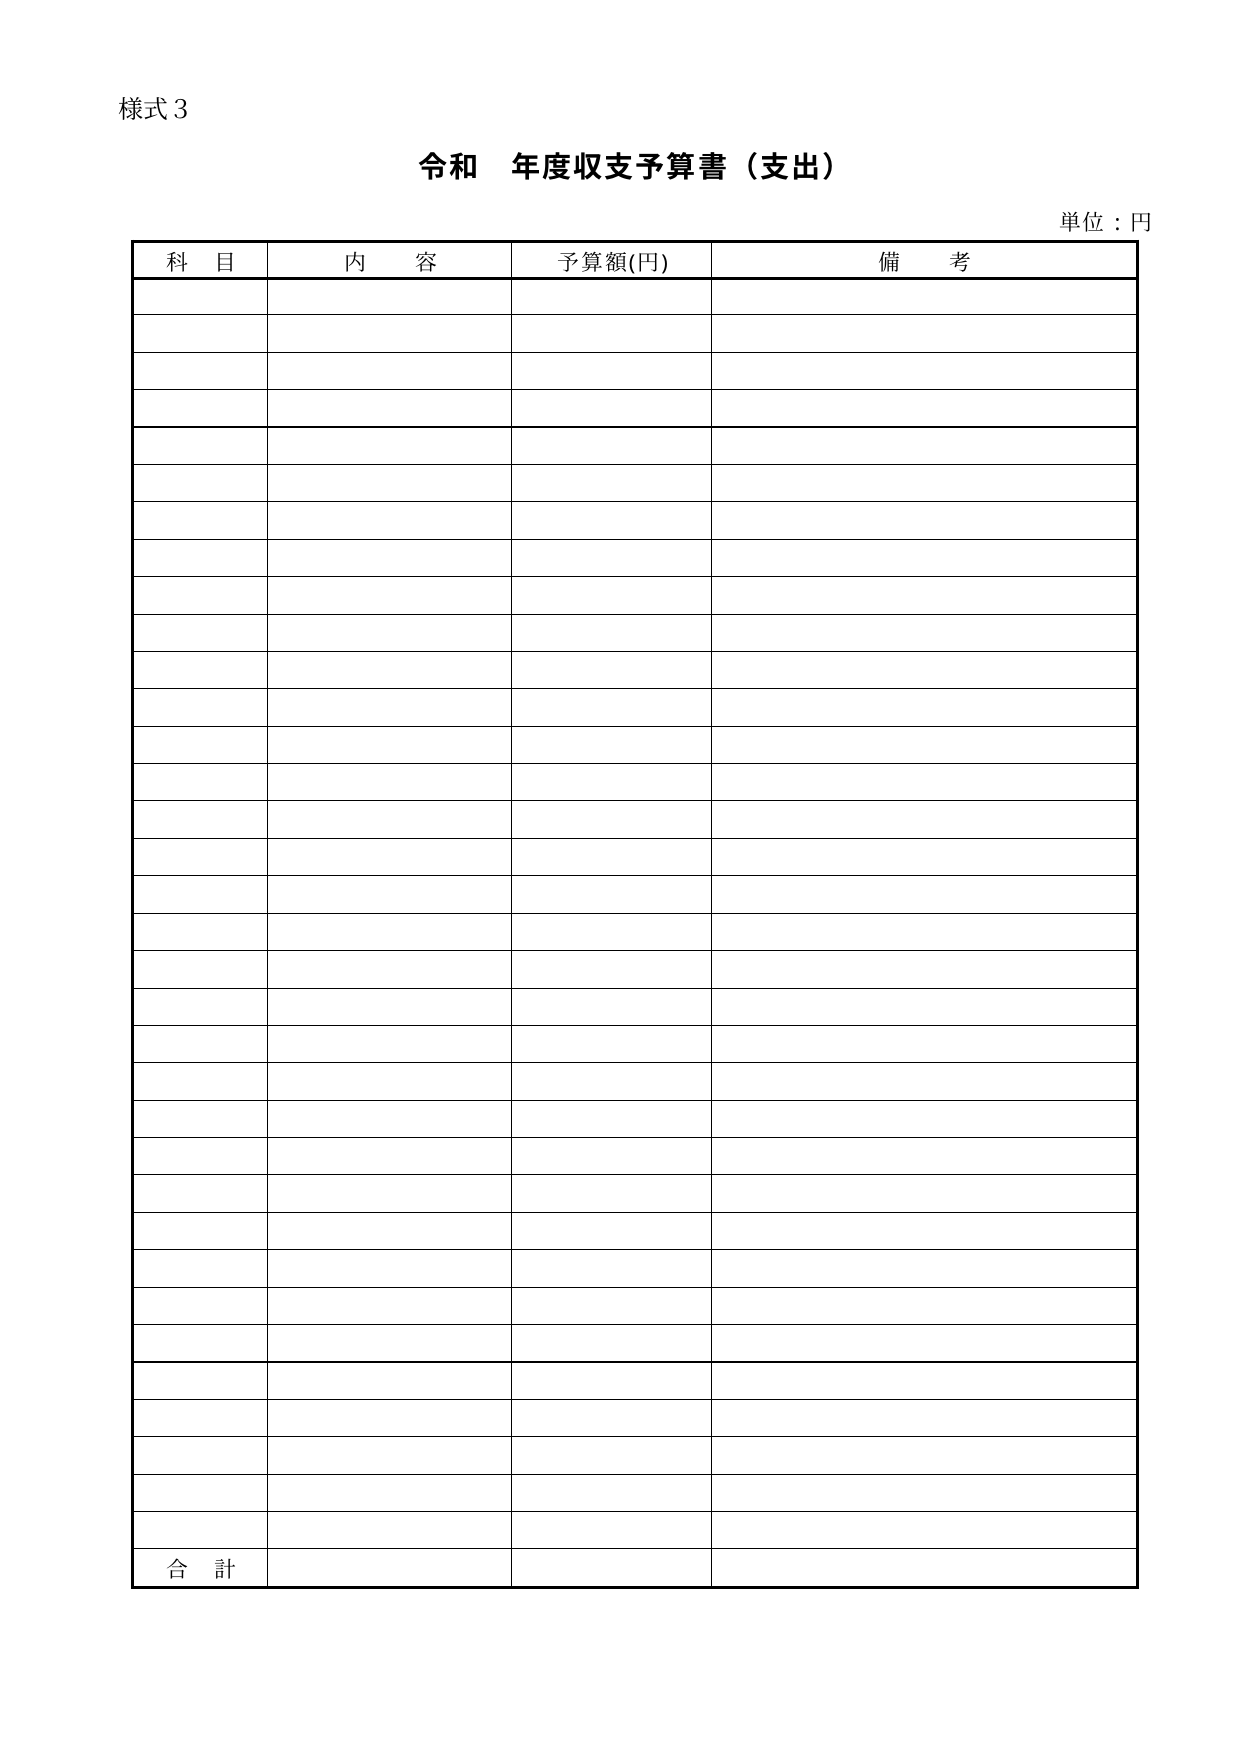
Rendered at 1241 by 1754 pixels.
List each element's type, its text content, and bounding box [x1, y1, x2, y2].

table_cell [134, 1288, 267, 1324]
table_cell [268, 1138, 511, 1174]
table_cell [134, 353, 267, 389]
table_cell [512, 502, 711, 539]
table_cell [134, 989, 267, 1025]
table_cell [512, 1549, 711, 1586]
table_cell [512, 615, 711, 651]
table_cell [712, 1363, 1136, 1399]
table_cell [134, 1363, 267, 1399]
table_cell [268, 689, 511, 726]
table_cell [134, 1512, 267, 1548]
table_cell [268, 652, 511, 688]
table_cell [134, 502, 267, 539]
table_cell [712, 1063, 1136, 1099]
table_cell [712, 1549, 1136, 1586]
table_cell [512, 801, 711, 838]
table_cell [134, 1250, 267, 1287]
table_cell [712, 801, 1136, 838]
table_cell [134, 1175, 267, 1212]
table_header 備 考 [712, 243, 1136, 277]
table_cell [712, 914, 1136, 950]
table_cell [134, 1026, 267, 1062]
table_cell [268, 801, 511, 838]
table_cell [134, 465, 267, 501]
table_cell [134, 1400, 267, 1436]
table_cell [512, 1325, 711, 1361]
table_cell [134, 1437, 267, 1473]
table_cell [134, 280, 267, 314]
table_cell [268, 914, 511, 950]
table_cell [712, 428, 1136, 464]
table_cell [512, 989, 711, 1025]
table_cell [512, 1400, 711, 1436]
table_cell [512, 839, 711, 875]
table_cell [512, 1512, 711, 1548]
table_cell [512, 315, 711, 352]
table_cell [134, 652, 267, 688]
table_cell [712, 1213, 1136, 1249]
table_cell [512, 540, 711, 576]
table_cell [712, 1175, 1136, 1212]
table_cell [134, 727, 267, 763]
table_cell [512, 1026, 711, 1062]
table_cell [712, 1026, 1136, 1062]
table_cell [134, 615, 267, 651]
table_cell [512, 876, 711, 913]
table_cell [268, 280, 511, 314]
table_cell [512, 1363, 711, 1399]
table_cell [712, 1512, 1136, 1548]
table_cell [712, 951, 1136, 987]
table_cell [134, 1475, 267, 1511]
table_cell [512, 465, 711, 501]
table_cell [268, 1250, 511, 1287]
table_cell [268, 839, 511, 875]
table_cell 合 計 [134, 1549, 267, 1586]
table_cell [134, 1138, 267, 1174]
table_cell [134, 1325, 267, 1361]
text 様式３ [118, 89, 1152, 127]
table_cell [712, 1325, 1136, 1361]
table_cell [134, 390, 267, 426]
table_cell [512, 353, 711, 389]
table_cell [134, 914, 267, 950]
table_cell [512, 652, 711, 688]
table_cell [712, 1250, 1136, 1287]
table_cell [268, 764, 511, 800]
table_cell [134, 540, 267, 576]
table_cell [712, 390, 1136, 426]
table_cell [268, 1063, 511, 1099]
table_cell [268, 1325, 511, 1361]
table_cell [512, 1175, 711, 1212]
table_cell [268, 428, 511, 464]
table_cell [712, 1475, 1136, 1511]
table_header 予算額(円) [512, 243, 711, 277]
table_cell [712, 502, 1136, 539]
table_cell [512, 1213, 711, 1249]
table_cell [512, 1475, 711, 1511]
table_cell [134, 764, 267, 800]
table_cell [712, 727, 1136, 763]
table_cell [268, 951, 511, 987]
table_cell [268, 876, 511, 913]
text 単位 : 円 [118, 202, 1152, 239]
table_cell [134, 1063, 267, 1099]
text 令和 年度収支予算書（支出） [118, 127, 1152, 202]
table_cell [134, 801, 267, 838]
table_cell [512, 280, 711, 314]
table_cell [712, 280, 1136, 314]
table_cell [512, 1250, 711, 1287]
table_cell [712, 1288, 1136, 1324]
table_cell [268, 1549, 511, 1586]
table_cell [712, 652, 1136, 688]
table_cell [134, 689, 267, 726]
table_header 内 容 [268, 243, 511, 277]
table_cell [712, 764, 1136, 800]
table_cell [512, 390, 711, 426]
table_cell [134, 839, 267, 875]
table_cell [268, 727, 511, 763]
table_cell [268, 1101, 511, 1137]
table_cell [134, 1101, 267, 1137]
table_cell [512, 1437, 711, 1473]
table_cell [268, 1213, 511, 1249]
table_cell [512, 914, 711, 950]
table_cell [268, 465, 511, 501]
table_cell [134, 315, 267, 352]
table_cell [712, 1138, 1136, 1174]
table_cell [268, 390, 511, 426]
table_cell [268, 1475, 511, 1511]
table_cell [268, 1026, 511, 1062]
table_cell [512, 577, 711, 613]
table_cell [268, 353, 511, 389]
table_cell [512, 1138, 711, 1174]
table_cell [134, 876, 267, 913]
table_cell [268, 1288, 511, 1324]
table_cell [712, 839, 1136, 875]
table_cell [268, 1512, 511, 1548]
table_cell [268, 1175, 511, 1212]
table_cell [712, 989, 1136, 1025]
table_cell [512, 689, 711, 726]
table_cell [268, 315, 511, 352]
table_cell [712, 315, 1136, 352]
table_cell [268, 540, 511, 576]
table_cell [712, 1101, 1136, 1137]
table_cell [134, 1213, 267, 1249]
table_cell [712, 577, 1136, 613]
table_cell [134, 428, 267, 464]
table_cell [712, 1400, 1136, 1436]
table_cell [512, 428, 711, 464]
table_cell [512, 951, 711, 987]
table_cell [268, 1400, 511, 1436]
table_header 科 目 [134, 243, 267, 277]
table_cell [712, 540, 1136, 576]
table_cell [512, 1288, 711, 1324]
table_cell [268, 577, 511, 613]
table_cell [134, 577, 267, 613]
table_cell [268, 502, 511, 539]
table_cell [712, 465, 1136, 501]
table_cell [712, 1437, 1136, 1473]
table_cell [712, 615, 1136, 651]
table_cell [268, 989, 511, 1025]
table_cell [268, 1437, 511, 1473]
table_cell [512, 1063, 711, 1099]
table_cell [512, 764, 711, 800]
table_cell [268, 615, 511, 651]
table_cell [134, 951, 267, 987]
table_cell [712, 689, 1136, 726]
table_cell [512, 727, 711, 763]
table_cell [512, 1101, 711, 1137]
table_cell [712, 353, 1136, 389]
table_cell [712, 876, 1136, 913]
table_cell [268, 1363, 511, 1399]
